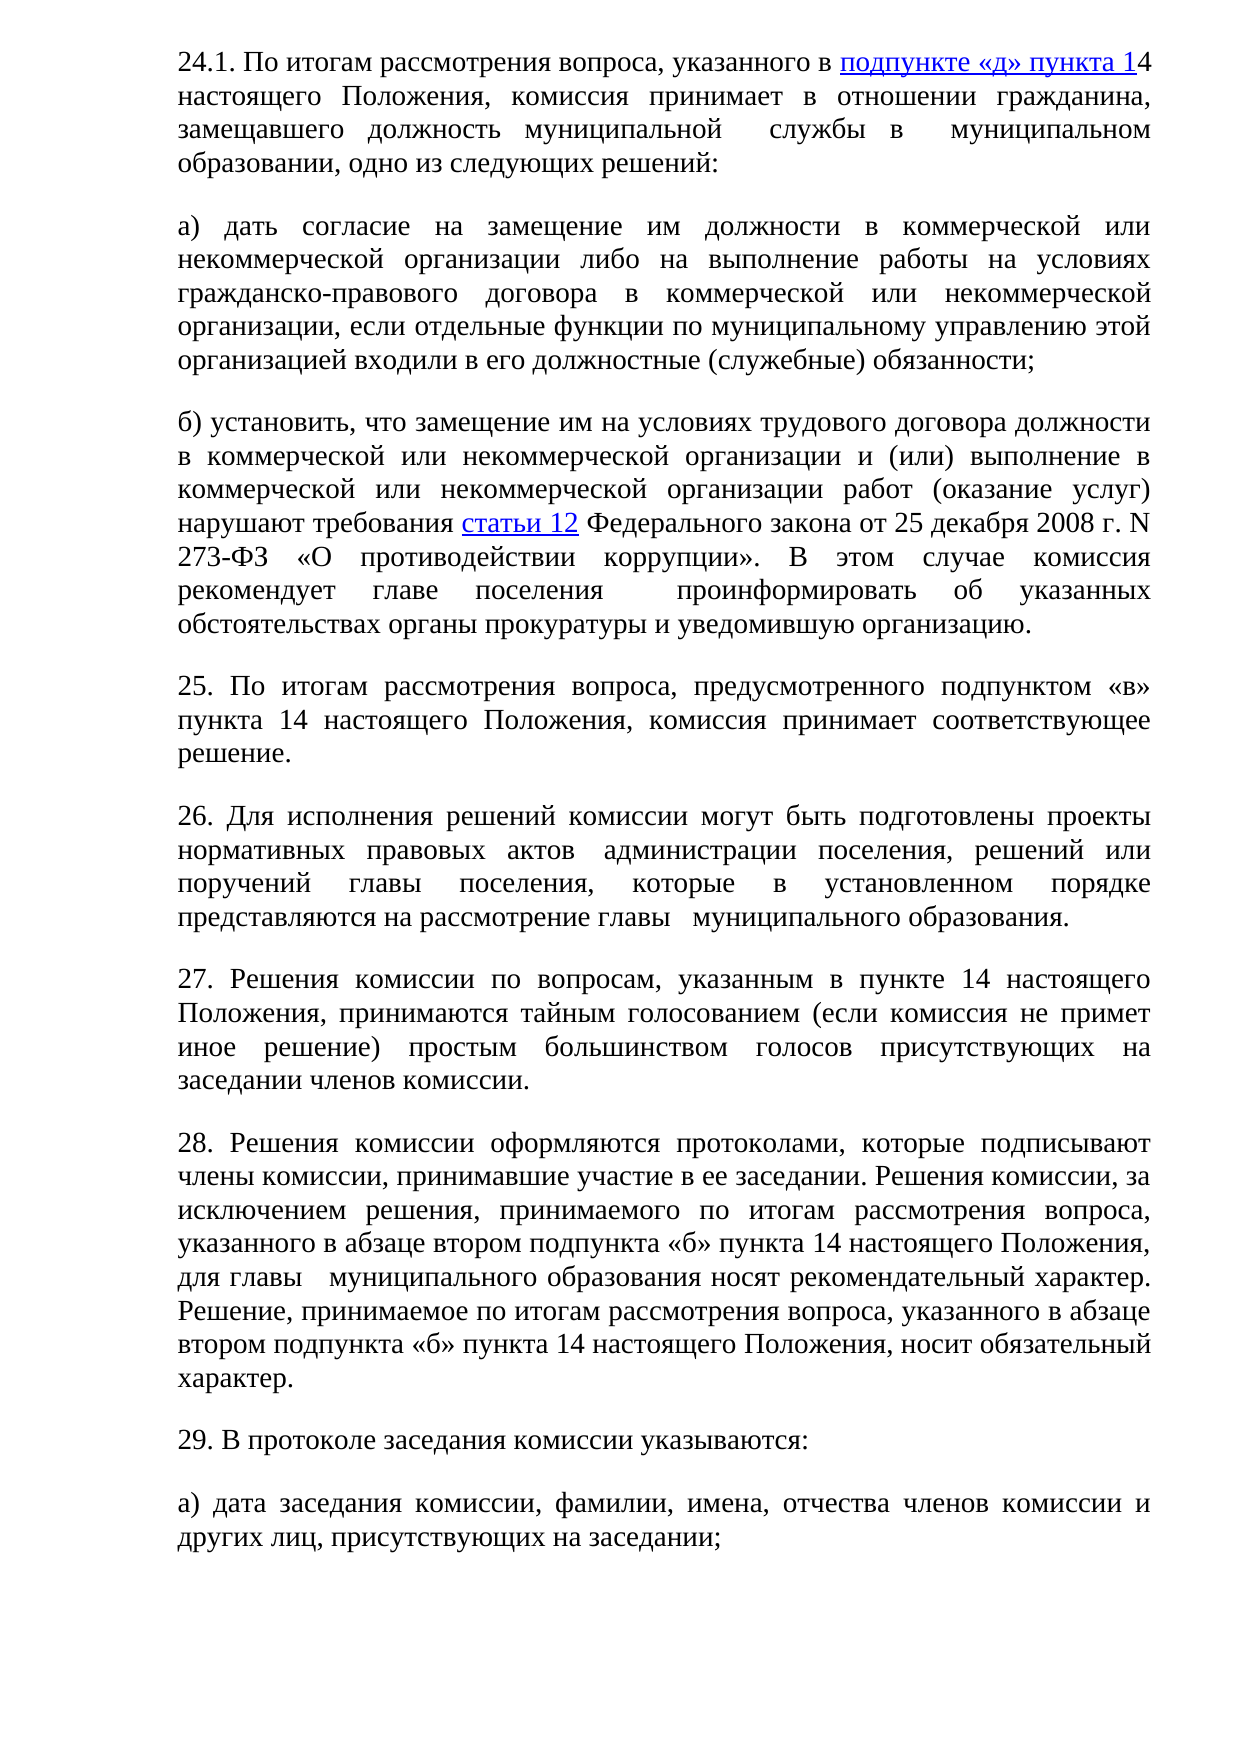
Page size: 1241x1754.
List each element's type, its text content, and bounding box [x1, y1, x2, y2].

text 26. Для исполнения решений комиссии могут быть подготовлены проекты нормативных правовых актов администрации поселения, решений или поручений главы поселения, которые в установленном порядке представляются на рассмотрение главы муниципального образования. [177, 798, 1152, 932]
text 25. По итогам рассмотрения вопроса, предусмотренного подпунктом «в» пункта 14 настоящего Положения, комиссия принимает соответствующее решение. [177, 668, 1152, 769]
text 29. В протоколе заседания комиссии указываются: [177, 1422, 1152, 1456]
text 27. Решения комиссии по вопросам, указанным в пункте 14 настоящего Положения, принимаются тайным голосованием (если комиссия не примет иное решение) простым большинством голосов присутствующих на заседании членов комиссии. [177, 962, 1152, 1096]
text 28. Решения комиссии оформляются протоколами, которые подписывают члены комиссии, принимавшие участие в ее заседании. Решения комиссии, за исключением решения, принимаемого по итогам рассмотрения вопроса, указанного в абзаце втором подпункта «б» пункта 14 настоящего Положения, для главы муниципального образования носят рекомендательный характер. Решение, принимаемое по итогам рассмотрения вопроса, указанного в абзаце втором подпункта «б» пункта 14 настоящего Положения, носит обязательный характер. [177, 1125, 1152, 1393]
text б) установить, что замещение им на условиях трудового договора должности в коммерческой или некоммерческой организации и (или) выполнение в коммерческой или некоммерческой организации работ (оказание услуг) нарушают требования статьи 12 Федерального закона от 25 декабря 2008 г. N 273-ФЗ «О противодействии коррупции». В этом случае комиссия рекомендует главе поселения проинформировать об указанных обстоятельствах органы прокуратуры и уведомившую организацию. [177, 404, 1152, 639]
text а) дата заседания комиссии, фамилии, имена, отчества членов комиссии и других лиц, присутствующих на заседании; [177, 1485, 1152, 1552]
text 24.1. По итогам рассмотрения вопроса, указанного в подпункте «д» пункта 14 настоящего Положения, комиссия принимает в отношении гражданина, замещавшего должность муниципальной службы в муниципальном образовании, одно из следующих решений: [177, 44, 1152, 178]
text а) дать согласие на замещение им должности в коммерческой или некоммерческой организации либо на выполнение работы на условиях гражданско-правового договора в коммерческой или некоммерческой организации, если отдельные функции по муниципальному управлению этой организацией входили в его должностные (служебные) обязанности; [177, 208, 1152, 375]
